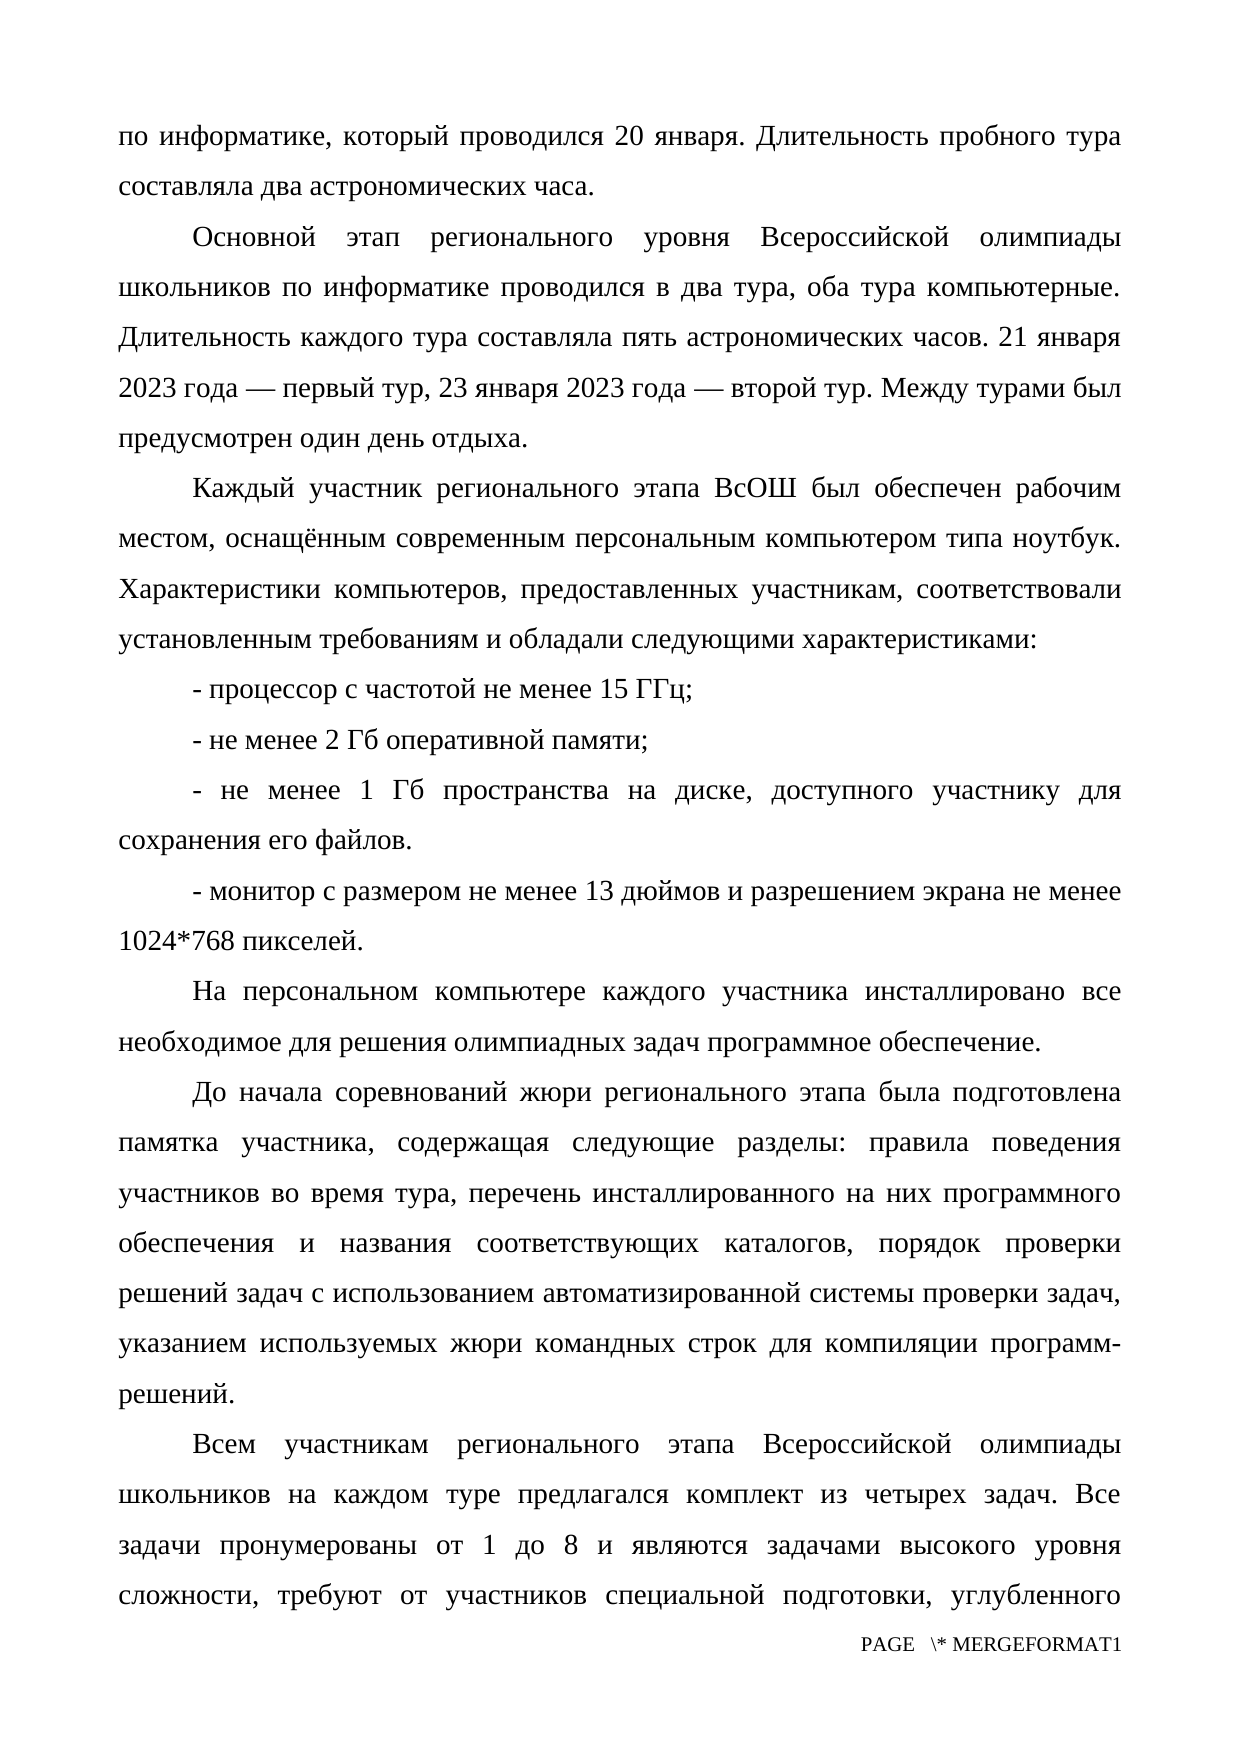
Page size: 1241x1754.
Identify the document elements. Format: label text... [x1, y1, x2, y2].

text - не менее 2 Гб оперативной памяти; [118, 722, 1122, 755]
text - монитор с размером не менее 13 дюймов и разрешением экрана не менее 1024*768 пикселей. [118, 873, 1122, 957]
text - не менее 1 Гб пространства на диске, доступного участнику для сохранения его файлов. [118, 772, 1122, 856]
text На персональном компьютере каждого участника инсталлировано все необходимое для решения олимпиадных задач программное обеспечение. [118, 973, 1122, 1057]
text - процессор с частотой не менее 15 ГГц; [118, 672, 1122, 705]
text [118, 1426, 1122, 1611]
text Основной этап регионального уровня Всероссийской олимпиады школьников по информатике проводился в два тура, оба тура компьютерные. Длительность каждого тура составляла пять астрономических часов. 21 января 2023 года — первый тур, 23 января 2023 года — второй тур. Между турами был предусмотрен один день отдыха. [118, 219, 1122, 453]
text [118, 118, 1122, 202]
text Каждый участник регионального этапа ВсОШ был обеспечен рабочим местом, оснащённым современным персональным компьютером типа ноутбук. Характеристики компьютеров, предоставленных участникам, соответствовали установленным требованиям и обладали следующими характеристиками: [118, 470, 1122, 655]
text До начала соревнований жюри регионального этапа была подготовлена памятка участника, содержащая следующие разделы: правила поведения участников во время тура, перечень инсталлированного на них программного обеспечения и названия соответствующих каталогов, порядок проверки решений задач с использованием автоматизированной системы проверки задач, указанием используемых жюри командных строк для компиляции программ-решений. [118, 1074, 1122, 1409]
